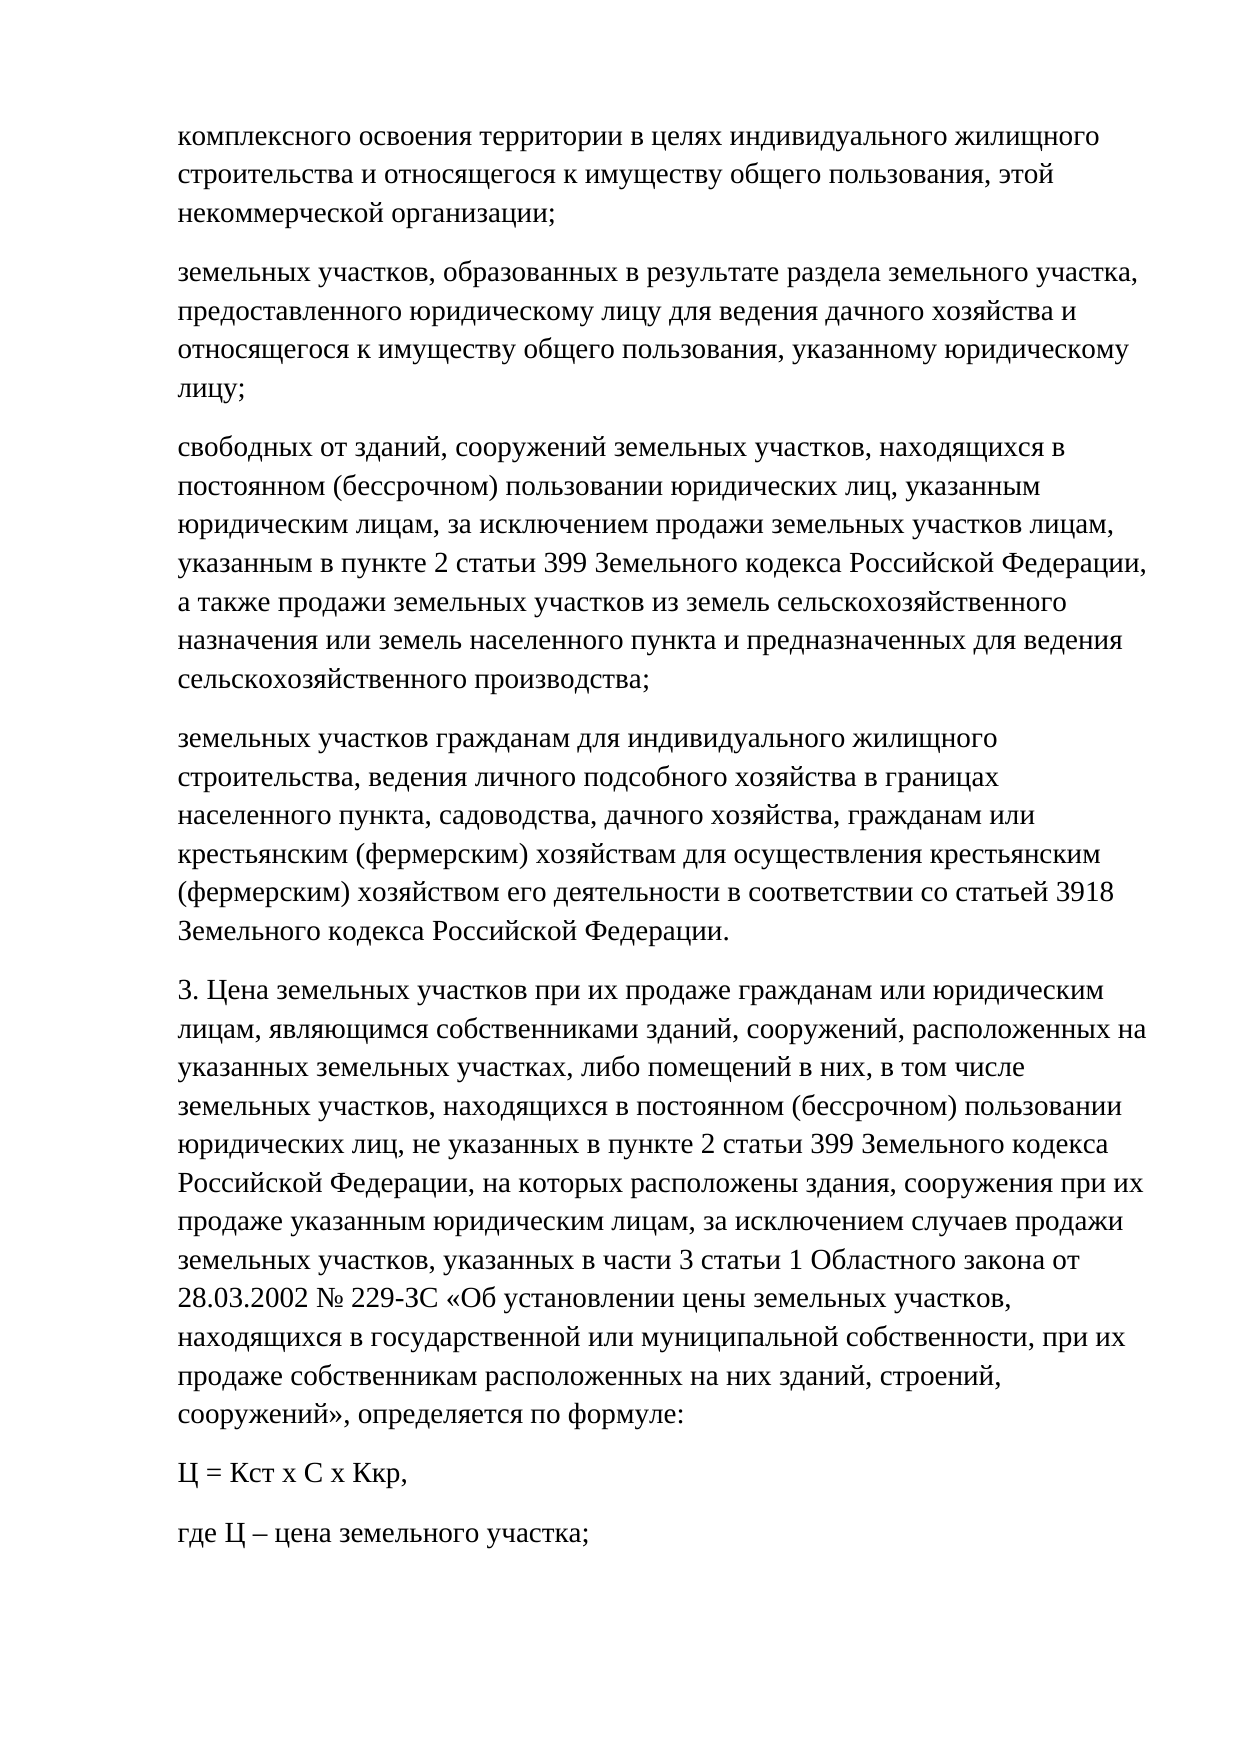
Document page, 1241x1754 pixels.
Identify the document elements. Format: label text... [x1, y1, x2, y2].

text 3. Цена земельных участков при их продаже гражданам или юридическим лицам, являющимся собственниками зданий, сооружений, расположенных на указанных земельных участках, либо помещений в них, в том числе земельных участков, находящихся в постоянном (бессрочном) пользовании юридических лиц, не указанных в пункте 2 статьи 399 Земельного кодекса Российской Федерации, на которых расположены здания, сооружения при их продаже указанным юридическим лицам, за исключением случаев продажи земельных участков, указанных в части 3 статьи 1 Областного закона от 28.03.2002 № 229-ЗС «Об установлении цены земельных участков, находящихся в государственной или муниципальной собственности, при их продаже собственникам расположенных на них зданий, строений, сооружений», определяется по формуле: [177, 972, 1152, 1430]
text где Ц – цена земельного участка; [177, 1515, 1152, 1548]
text Ц = Кст х С х Ккр, [177, 1456, 1152, 1489]
text земельных участков гражданам для индивидуального жилищного строительства, ведения личного подсобного хозяйства в границах населенного пункта, садоводства, дачного хозяйства, гражданам или крестьянским (фермерским) хозяйствам для осуществления крестьянским (фермерским) хозяйством его деятельности в соответствии со статьей 3918 Земельного кодекса Российской Федерации. [177, 720, 1152, 946]
text земельных участков, образованных в результате раздела земельного участка, предоставленного юридическому лицу для ведения дачного хозяйства и относящегося к имуществу общего пользования, указанному юридическому лицу; [177, 254, 1152, 404]
text свободных от зданий, сооружений земельных участков, находящихся в постоянном (бессрочном) пользовании юридических лиц, указанным юридическим лицам, за исключением продажи земельных участков лицам, указанным в пункте 2 статьи 399 Земельного кодекса Российской Федерации, а также продажи земельных участков из земель сельскохозяйственного назначения или земель населенного пункта и предназначенных для ведения сельскохозяйственного производства; [177, 429, 1152, 694]
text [177, 118, 1152, 229]
